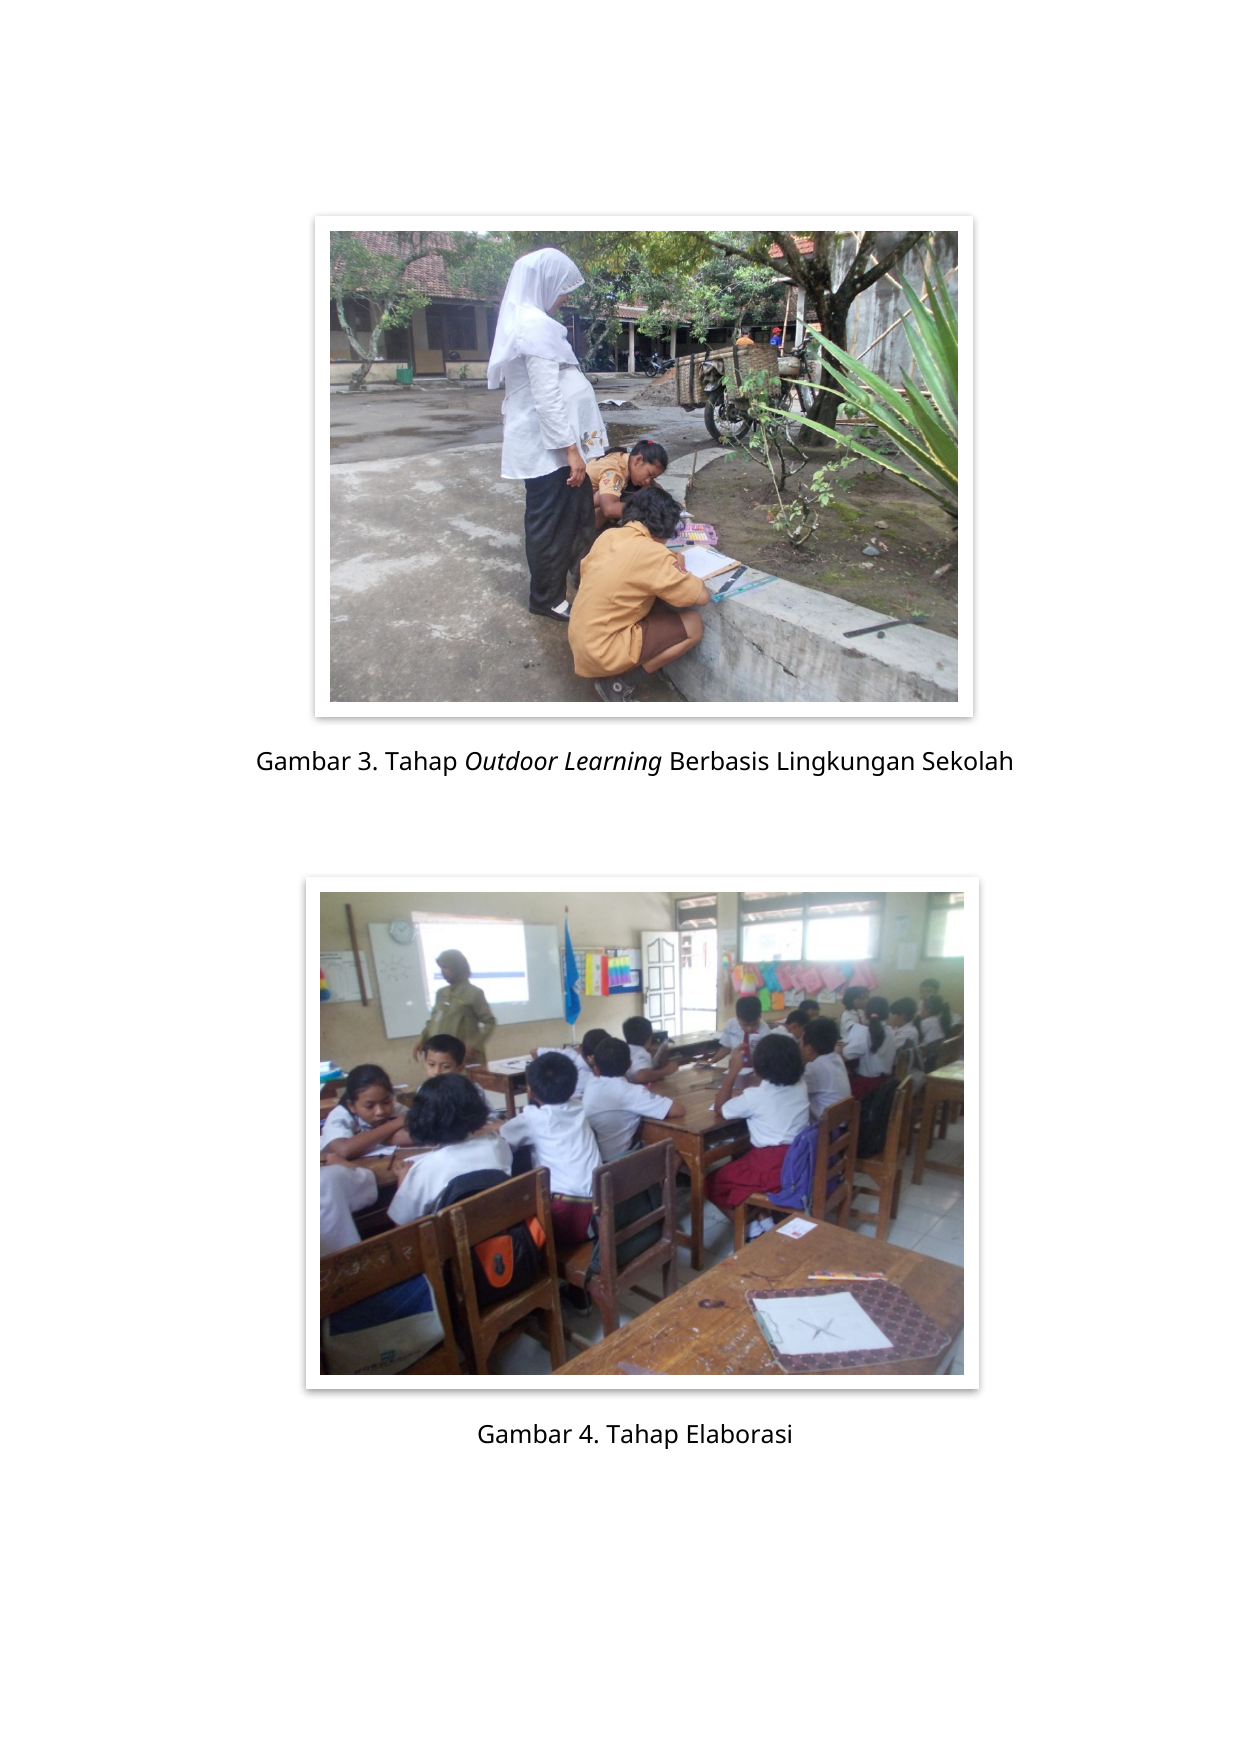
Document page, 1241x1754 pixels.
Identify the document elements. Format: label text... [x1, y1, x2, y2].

picture [330, 231, 958, 702]
picture [320, 892, 964, 1375]
list Gambar 4. Tahap Elaborasi [179, 1417, 1090, 1451]
list Gambar 3. Tahap Outdoor Learning Berbasis Lingkungan Sekolah [179, 743, 1090, 777]
